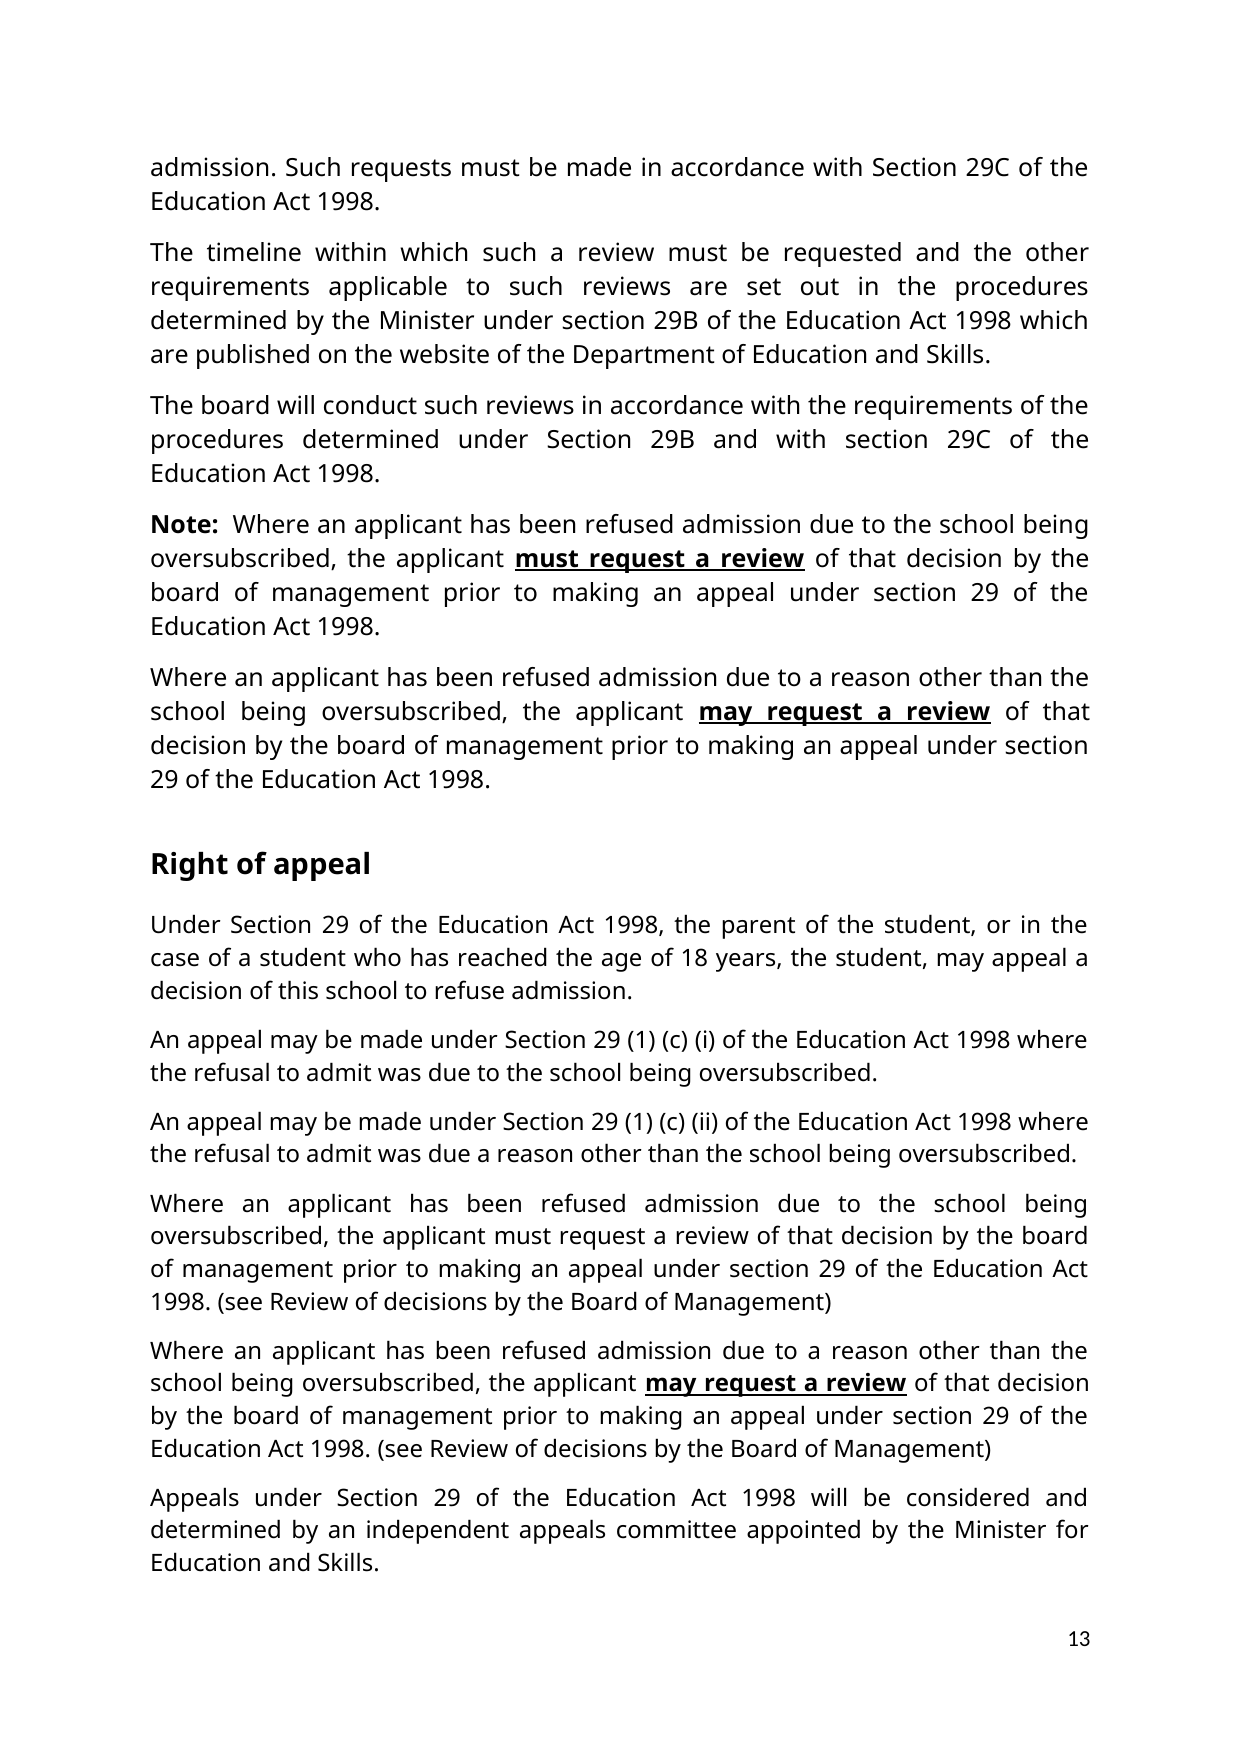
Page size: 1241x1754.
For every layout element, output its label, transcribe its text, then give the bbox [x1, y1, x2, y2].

text An appeal may be made under Section 29 (1) (c) (ii) of the Education Act 1998 where the refusal to admit was due a reason other than the school being oversubscribed. [150, 1105, 1090, 1170]
text Right of appeal [150, 844, 1090, 883]
text Under Section 29 of the Education Act 1998, the parent of the student, or in the case of a student who has reached the age of 18 years, the student, may appeal a decision of this school to refuse admission. [150, 908, 1090, 1006]
text The board will conduct such reviews in accordance with the requirements of the procedures determined under Section 29B and with section 29C of the Education Act 1998. [150, 388, 1090, 490]
text Appeals under Section 29 of the Education Act 1998 will be considered and determined by an independent appeals committee appointed by the Minister for Education and Skills. [150, 1481, 1090, 1578]
text Where an applicant has been refused admission due to the school being oversubscribed, the applicant must request a review of that decision by the board of management prior to making an appeal under section 29 of the Education Act 1998. (see Review of decisions by the Board of Management) [150, 1187, 1090, 1317]
text Note: Where an applicant has been refused admission due to the school being oversubscribed, the applicant must request a review of that decision by the board of management prior to making an appeal under section 29 of the Education Act 1998. [150, 507, 1090, 643]
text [150, 150, 1090, 218]
text The timeline within which such a review must be requested and the other requirements applicable to such reviews are set out in the procedures determined by the Minister under section 29B of the Education Act 1998 which are published on the website of the Department of Education and Skills. [150, 235, 1090, 371]
text Where an applicant has been refused admission due to a reason other than the school being oversubscribed, the applicant may request a review of that decision by the board of management prior to making an appeal under section 29 of the Education Act 1998. [150, 659, 1090, 796]
text Where an applicant has been refused admission due to a reason other than the school being oversubscribed, the applicant may request a review of that decision by the board of management prior to making an appeal under section 29 of the Education Act 1998. (see Review of decisions by the Board of Management) [150, 1334, 1090, 1464]
text An appeal may be made under Section 29 (1) (c) (i) of the Education Act 1998 where the refusal to admit was due to the school being oversubscribed. [150, 1023, 1090, 1088]
